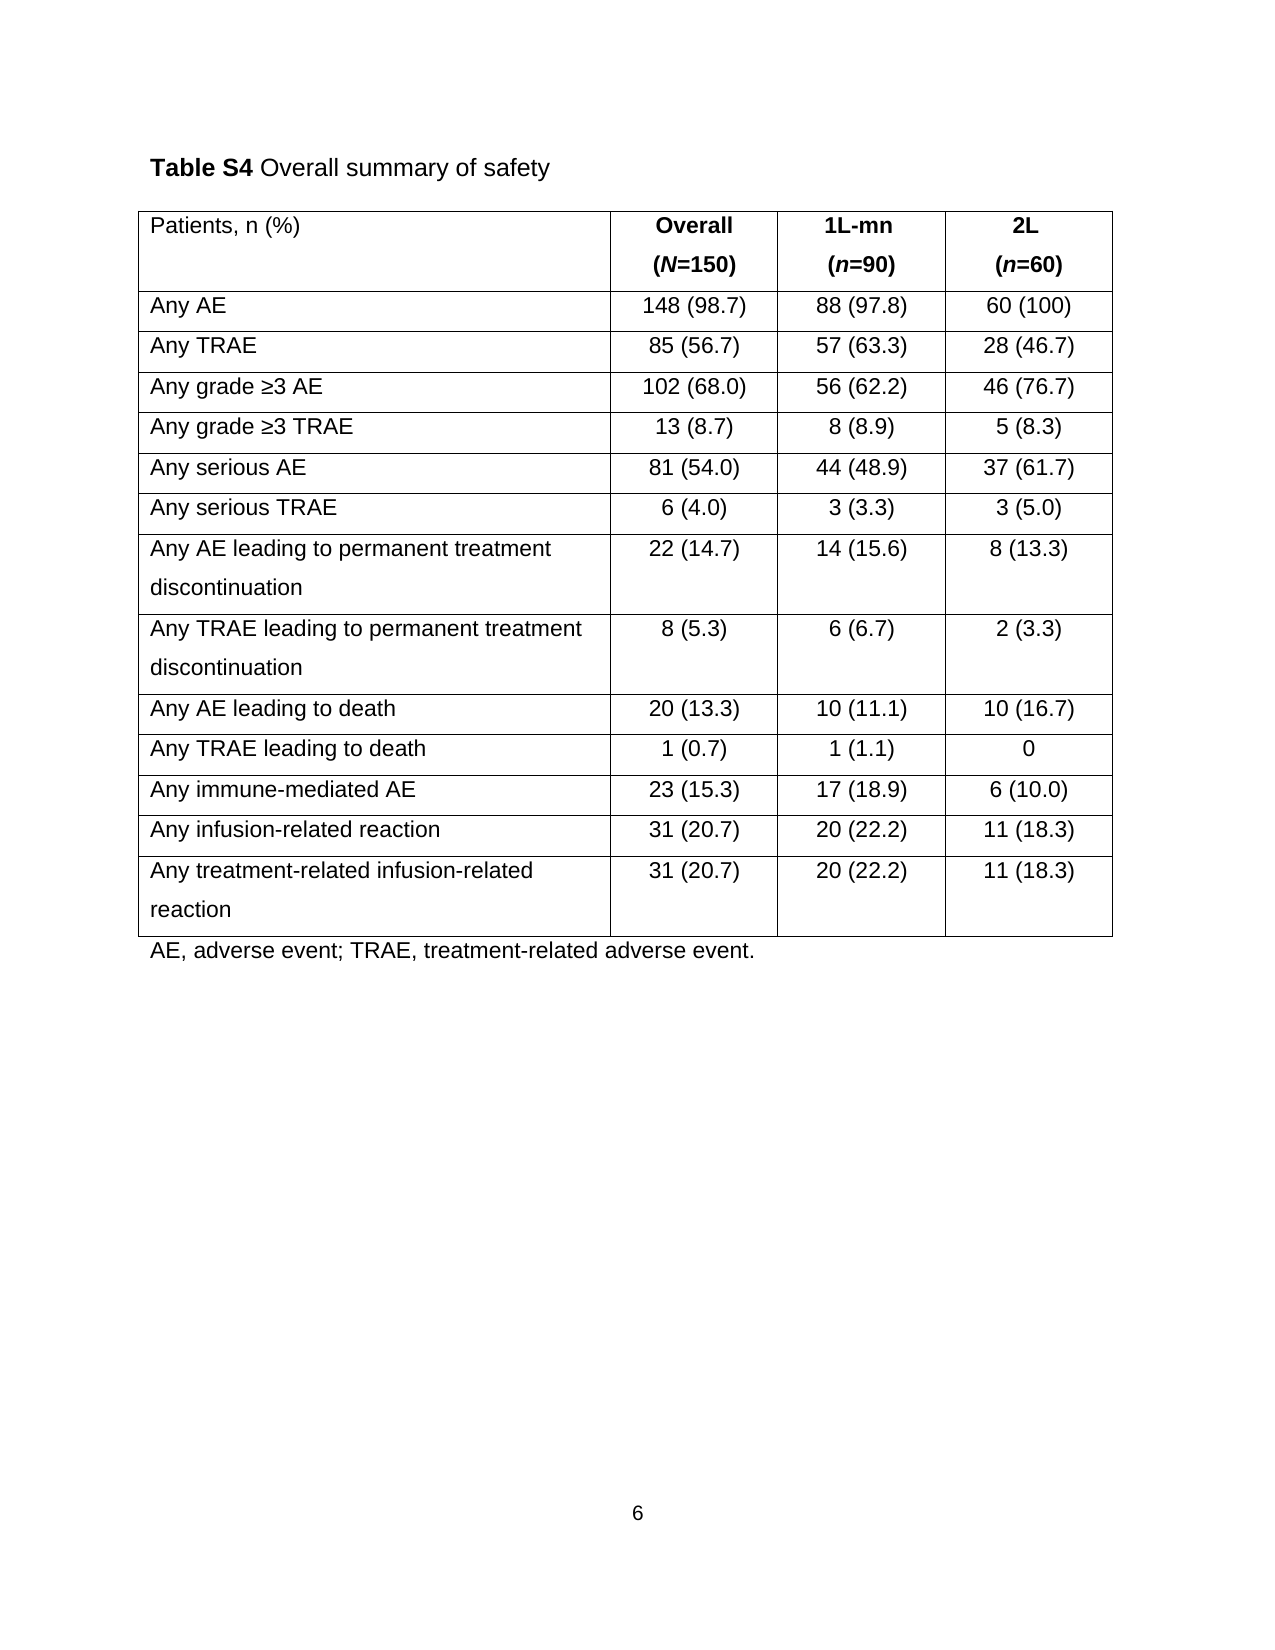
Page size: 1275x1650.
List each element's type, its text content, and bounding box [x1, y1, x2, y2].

table_cell 5 (8.3) [946, 413, 1112, 453]
table_cell 37 (61.7) [946, 454, 1112, 493]
table_header 2L (n=60) [946, 212, 1112, 291]
table_cell 8 (13.3) [946, 535, 1112, 614]
table_cell 6 (6.7) [778, 615, 945, 694]
table_cell 8 (5.3) [611, 615, 777, 694]
table_cell 6 (10.0) [946, 776, 1112, 815]
table_cell 3 (3.3) [778, 494, 945, 534]
table_cell Any immune-mediated AE [139, 776, 610, 815]
table_cell 31 (20.7) [611, 816, 777, 856]
table_cell 28 (46.7) [946, 332, 1112, 372]
table_cell Any grade ≥3 TRAE [139, 413, 610, 453]
table_cell 31 (20.7) [611, 857, 777, 936]
table_cell 60 (100) [946, 292, 1112, 331]
table_header Overall (N=150) [611, 212, 777, 291]
table_cell 85 (56.7) [611, 332, 777, 372]
table_cell Any serious TRAE [139, 494, 610, 534]
table_cell 13 (8.7) [611, 413, 777, 453]
table_cell 8 (8.9) [778, 413, 945, 453]
table_cell 10 (16.7) [946, 695, 1112, 734]
text AE, adverse event; TRAE, treatment-related adverse event. [150, 937, 1125, 963]
table_cell Any treatment-related infusion-related reaction [139, 857, 610, 936]
table_cell Any grade ≥3 AE [139, 373, 610, 412]
table_cell 44 (48.9) [778, 454, 945, 493]
table_cell 1 (0.7) [611, 735, 777, 775]
table_cell 57 (63.3) [778, 332, 945, 372]
table_header Patients, n (%) [139, 212, 610, 291]
table_cell 17 (18.9) [778, 776, 945, 815]
table_cell 0 [946, 735, 1112, 775]
table_cell 3 (5.0) [946, 494, 1112, 534]
table_cell 23 (15.3) [611, 776, 777, 815]
table_cell Any AE leading to permanent treatment discontinuation [139, 535, 610, 614]
table_cell 10 (11.1) [778, 695, 945, 734]
table_cell 11 (18.3) [946, 816, 1112, 856]
table_cell 81 (54.0) [611, 454, 777, 493]
table_cell 56 (62.2) [778, 373, 945, 412]
table_cell Any TRAE leading to permanent treatment discontinuation [139, 615, 610, 694]
table_cell 46 (76.7) [946, 373, 1112, 412]
table_cell 11 (18.3) [946, 857, 1112, 936]
table_header 1L-mn (n=90) [778, 212, 945, 291]
table_cell Any infusion-related reaction [139, 816, 610, 856]
table_cell 148 (98.7) [611, 292, 777, 331]
table_cell 1 (1.1) [778, 735, 945, 775]
table_cell 20 (22.2) [778, 857, 945, 936]
table_cell Any TRAE [139, 332, 610, 372]
table_cell 88 (97.8) [778, 292, 945, 331]
table_cell 2 (3.3) [946, 615, 1112, 694]
table_cell Any TRAE leading to death [139, 735, 610, 775]
text Table S4 Overall summary of safety [150, 153, 1125, 182]
table_cell Any AE [139, 292, 610, 331]
table_cell Any serious AE [139, 454, 610, 493]
table_cell 22 (14.7) [611, 535, 777, 614]
table_cell 6 (4.0) [611, 494, 777, 534]
table_cell 20 (13.3) [611, 695, 777, 734]
table_cell 102 (68.0) [611, 373, 777, 412]
table_cell Any AE leading to death [139, 695, 610, 734]
table_cell 14 (15.6) [778, 535, 945, 614]
table_cell 20 (22.2) [778, 816, 945, 856]
